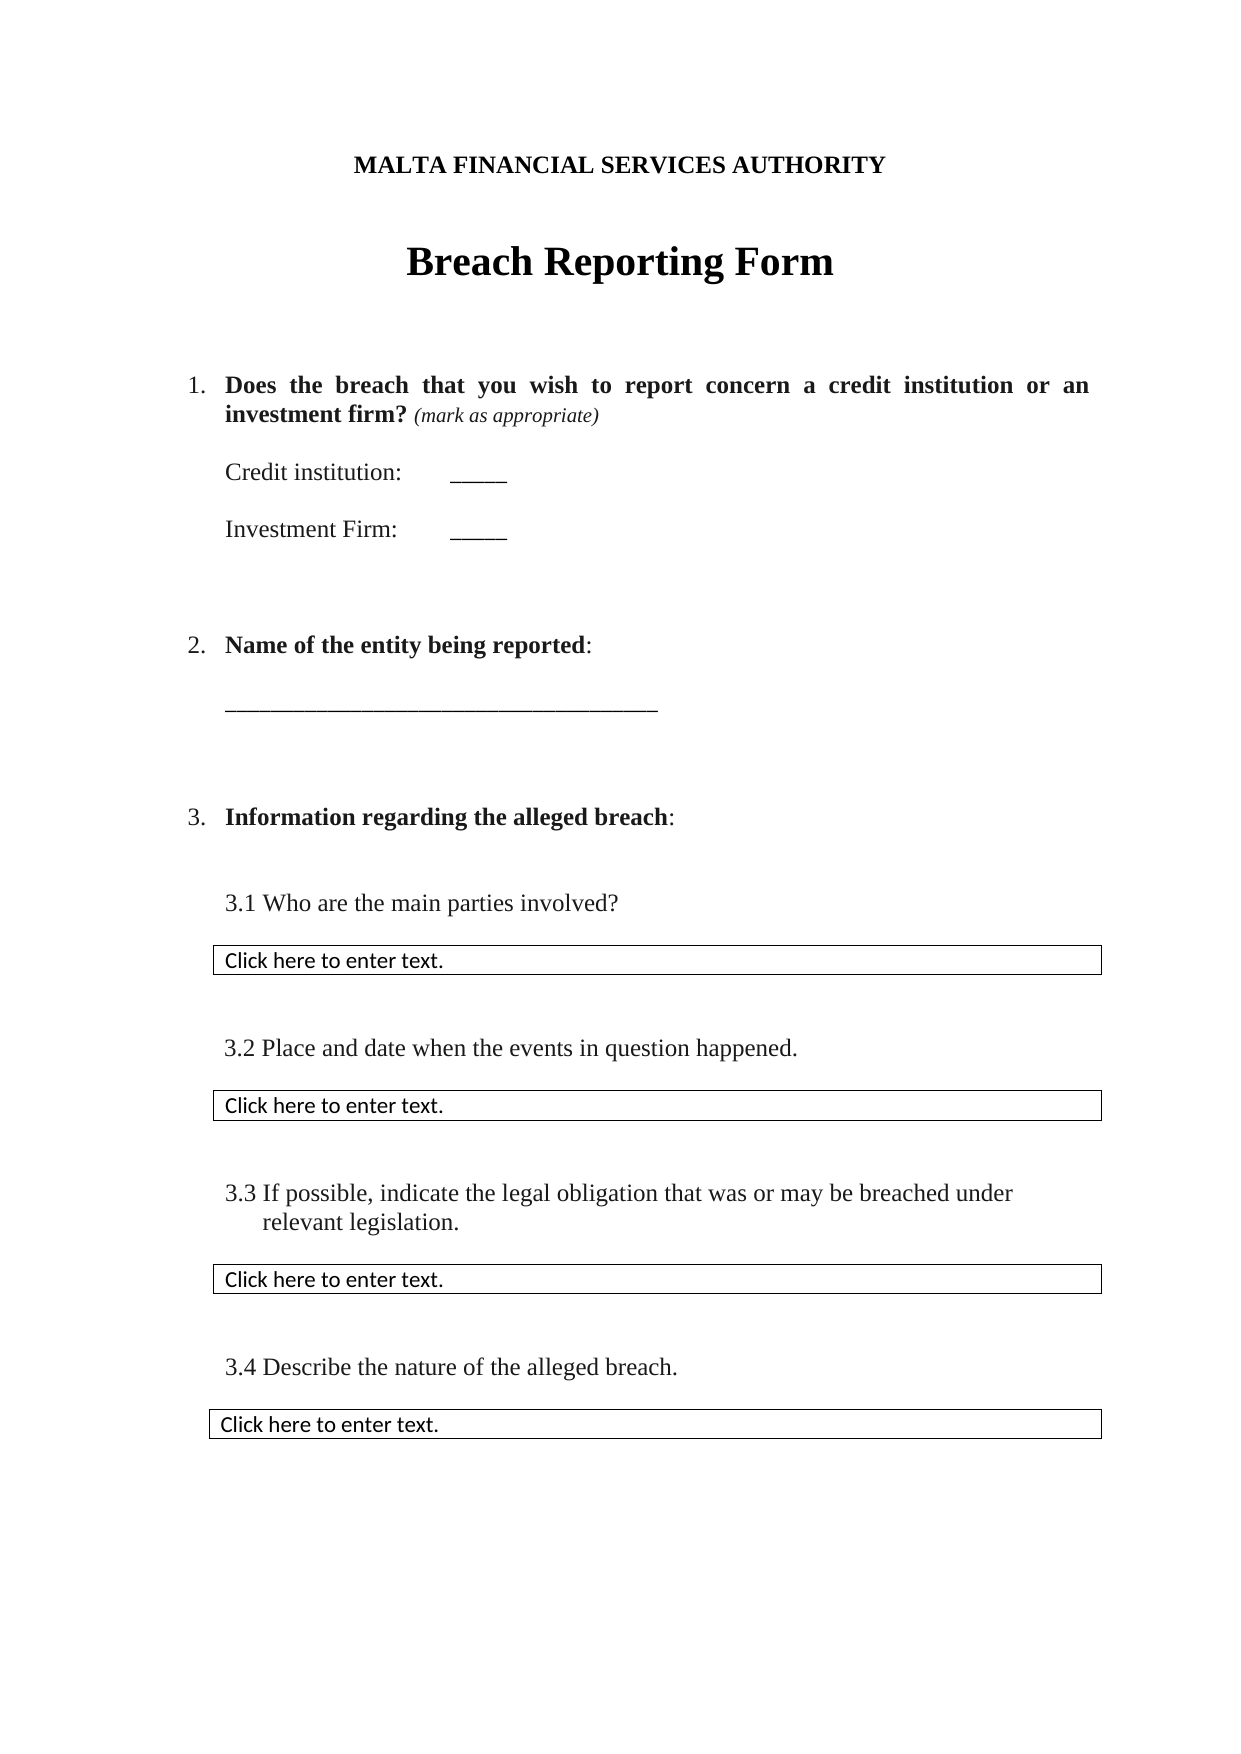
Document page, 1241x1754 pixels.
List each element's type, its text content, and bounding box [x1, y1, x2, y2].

text relevant legislation. [225, 1207, 1090, 1236]
list Place and date when the events in question happened. [224, 1033, 1090, 1062]
text MALTA FINANCIAL SERVICES AUTHORITY [150, 150, 1090, 179]
text Breach Reporting Form [150, 236, 1090, 284]
list Information regarding the alleged breach: [187, 802, 1090, 830]
text Credit institution: [225, 457, 1090, 486]
text 3.1 Who are the main parties involved? [225, 888, 1090, 917]
text 3.4 Describe the nature of the alleged breach. [225, 1352, 1090, 1381]
text 3.3 If possible, indicate the legal obligation that was or may be breached under [225, 1178, 1090, 1207]
list Does the breach that you wish to report concern a credit institution or an investment firm? (mark as appropriate) [187, 370, 1090, 428]
text Investment Firm: [225, 514, 1090, 543]
list Name of the entity being reported: [187, 630, 1090, 658]
